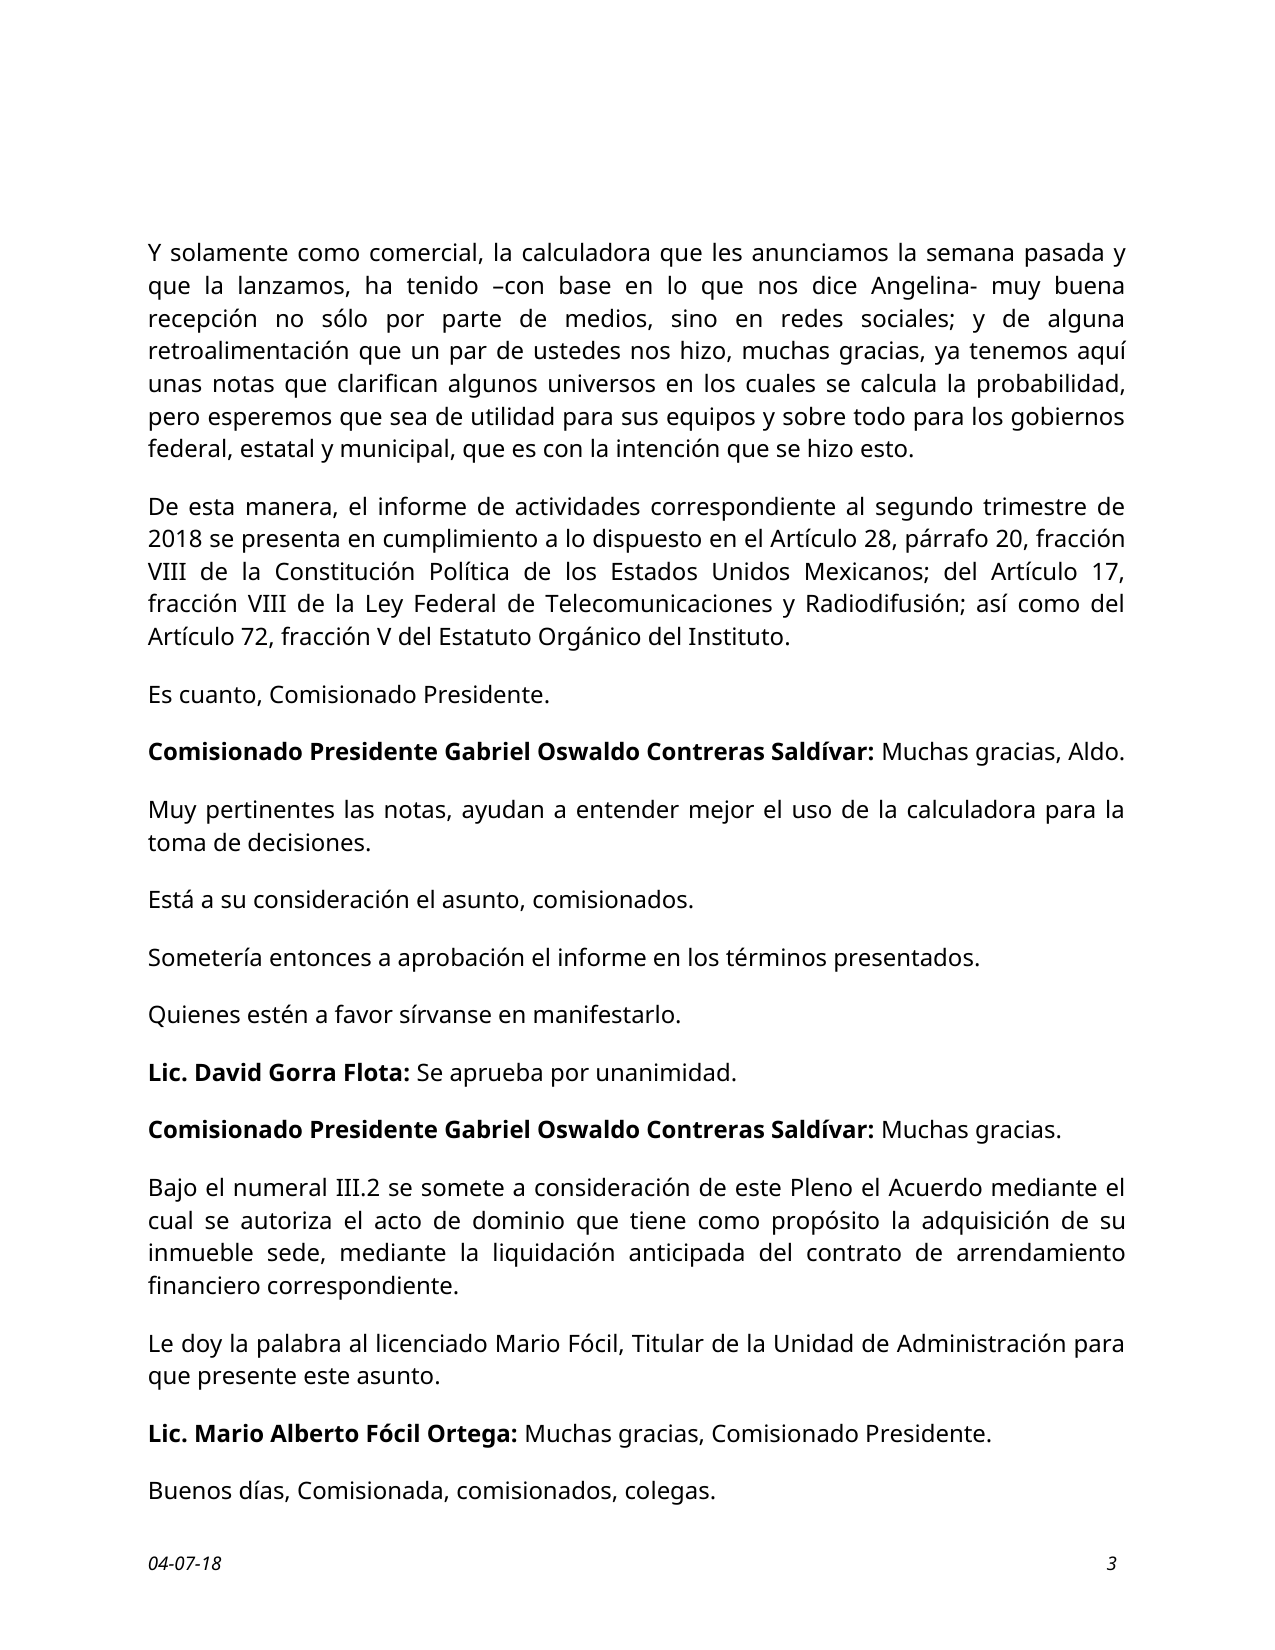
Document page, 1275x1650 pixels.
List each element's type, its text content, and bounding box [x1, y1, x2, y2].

text Bajo el numeral III.2 se somete a consideración de este Pleno el Acuerdo mediante el cual se autoriza el acto de dominio que tiene como propósito la adquisición de su inmueble sede, mediante la liquidación anticipada del contrato de arrendamiento financiero correspondiente. [148, 1171, 1127, 1301]
text Lic. David Gorra Flota: Se aprueba por unanimidad. [148, 1056, 1127, 1088]
text Y solamente como comercial, la calculadora que les anunciamos la semana pasada y que la lanzamos, ha tenido –con base en lo que nos dice Angelina- muy buena recepción no sólo por parte de medios, sino en redes sociales; y de alguna retroalimentación que un par de ustedes nos hizo, muchas gracias, ya tenemos aquí unas notas que clarifican algunos universos en los cuales se calcula la probabilidad, pero esperemos que sea de utilidad para sus equipos y sobre todo para los gobiernos federal, estatal y municipal, que es con la intención que se hizo esto. [148, 236, 1127, 464]
text Está a su consideración el asunto, comisionados. [148, 883, 1127, 916]
text Sometería entonces a aprobación el informe en los términos presentados. [148, 941, 1127, 973]
text Buenos días, Comisionada, comisionados, colegas. [148, 1474, 1127, 1507]
text Comisionado Presidente Gabriel Oswaldo Contreras Saldívar: Muchas gracias. [148, 1113, 1127, 1146]
text Lic. Mario Alberto Fócil Ortega: Muchas gracias, Comisionado Presidente. [148, 1417, 1127, 1449]
text Comisionado Presidente Gabriel Oswaldo Contreras Saldívar: Muchas gracias, Aldo. [148, 735, 1127, 768]
text Quienes estén a favor sírvanse en manifestarlo. [148, 998, 1127, 1031]
text De esta manera, el informe de actividades correspondiente al segundo trimestre de 2018 se presenta en cumplimiento a lo dispuesto en el Artículo 28, párrafo 20, fracción VIII de la Constitución Política de los Estados Unidos Mexicanos; del Artículo 17, fracción VIII de la Ley Federal de Telecomunicaciones y Radiodifusión; así como del Artículo 72, fracción V del Estatuto Orgánico del Instituto. [148, 489, 1127, 652]
text Es cuanto, Comisionado Presidente. [148, 677, 1127, 710]
text Muy pertinentes las notas, ayudan a entender mejor el uso de la calculadora para la toma de decisiones. [148, 793, 1127, 858]
text Le doy la palabra al licenciado Mario Fócil, Titular de la Unidad de Administración para que presente este asunto. [148, 1326, 1127, 1392]
